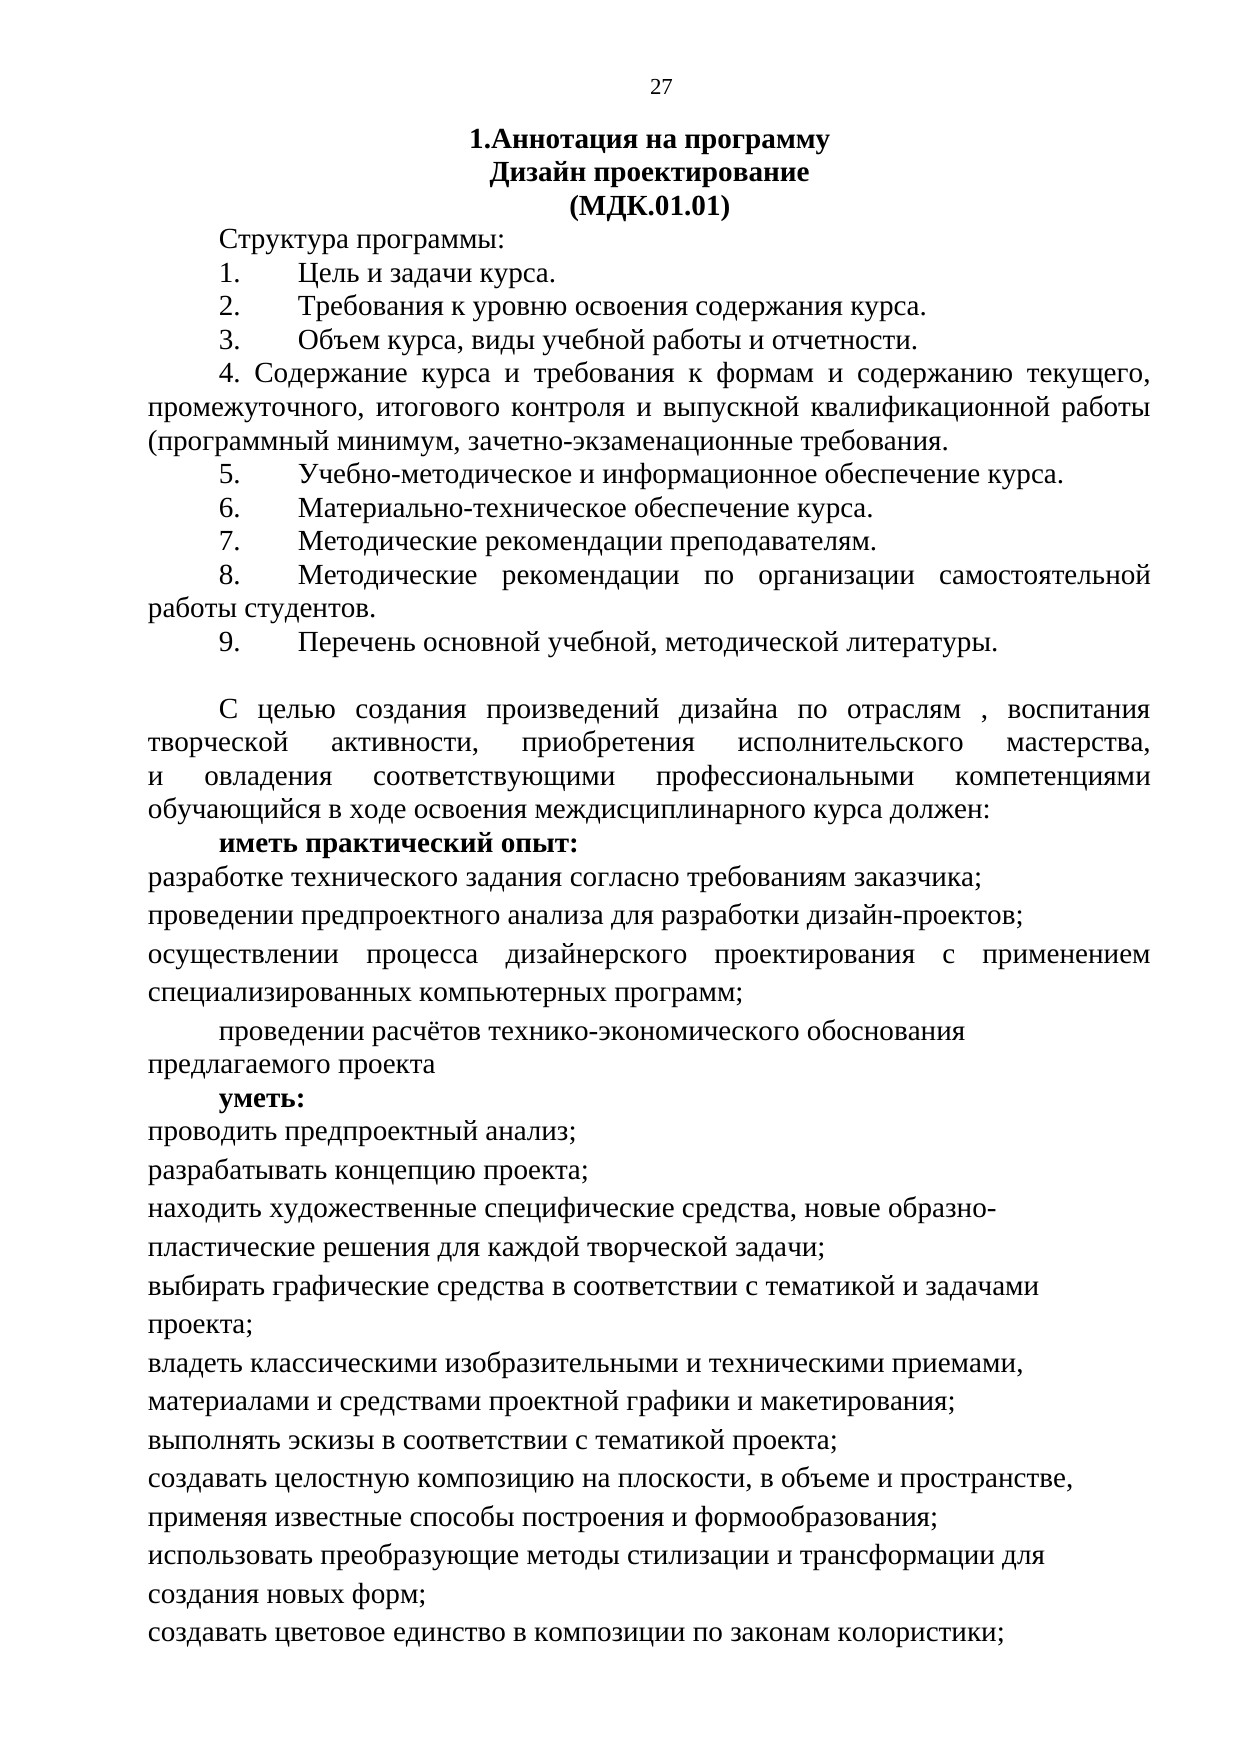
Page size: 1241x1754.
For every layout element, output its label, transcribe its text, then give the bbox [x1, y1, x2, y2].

text использовать преобразующие методы стилизации и трансформации для создания новых форм; [148, 1537, 1151, 1609]
text разрабатывать концепцию проекта; [148, 1152, 1151, 1186]
text проведении расчётов технико-экономического обоснования предлагаемого проекта [148, 1013, 1151, 1080]
text создавать цветовое единство в композиции по законам колористики; [148, 1614, 1151, 1648]
list Учебно-методическое и информационное обеспечение курса. [148, 456, 1151, 490]
text владеть классическими изобразительными и техническими приемами, материалами и средствами проектной графики и макетирования; [148, 1345, 1151, 1417]
text выполнять эскизы в соответствии с тематикой проекта; [148, 1422, 1151, 1455]
text Структура программы: [148, 221, 1151, 255]
list Перечень основной учебной, методической литературы. [148, 624, 1151, 657]
list Методические рекомендации преподавателям. [148, 523, 1151, 557]
text осуществлении процесса дизайнерского проектирования с применением специализированных компьютерных программ; [148, 936, 1151, 1008]
list Материально-техническое обеспечение курса. [148, 490, 1151, 523]
text создавать целостную композицию на плоскости, в объеме и пространстве, применяя известные способы построения и формообразования; [148, 1460, 1151, 1532]
text находить художественные специфические средства, новые образно-пластические решения для каждой творческой задачи; [148, 1191, 1151, 1263]
text (МДК.01.01) [148, 188, 1151, 221]
text Дизайн проектирование [148, 154, 1151, 188]
text выбирать графические средства в соответствии с тематикой и задачами проекта; [148, 1268, 1151, 1340]
text уметь: [148, 1080, 1151, 1113]
text 1.Аннотация на программу [148, 121, 1151, 154]
text проведении предпроектного анализа для разработки дизайн-проектов; [148, 897, 1151, 931]
text иметь практический опыт: [148, 825, 1151, 859]
text разработке технического задания согласно требованиям заказчика; [148, 859, 1151, 892]
text 4. Содержание курса и требования к формам и содержанию текущего, промежуточного, итогового контроля и выпускной квалификационной работы (программный минимум, зачетно-экзаменационные требования. [148, 356, 1151, 456]
list Цель и задачи курса. [148, 255, 1151, 288]
text С целью создания произведений дизайна по отраслям , воспитания творческой активности, приобретения исполнительского мастерства, и овладения соответствующими профессиональными компетенциями обучающийся в ходе освоения междисциплинарного курса должен: [148, 691, 1151, 825]
list Требования к уровню освоения содержания курса. [148, 288, 1151, 322]
text проводить предпроектный анализ; [148, 1113, 1151, 1147]
list Методические рекомендации по организации самостоятельной работы студентов. [148, 557, 1151, 624]
list Объем курса, виды учебной работы и отчетности. [148, 322, 1151, 356]
